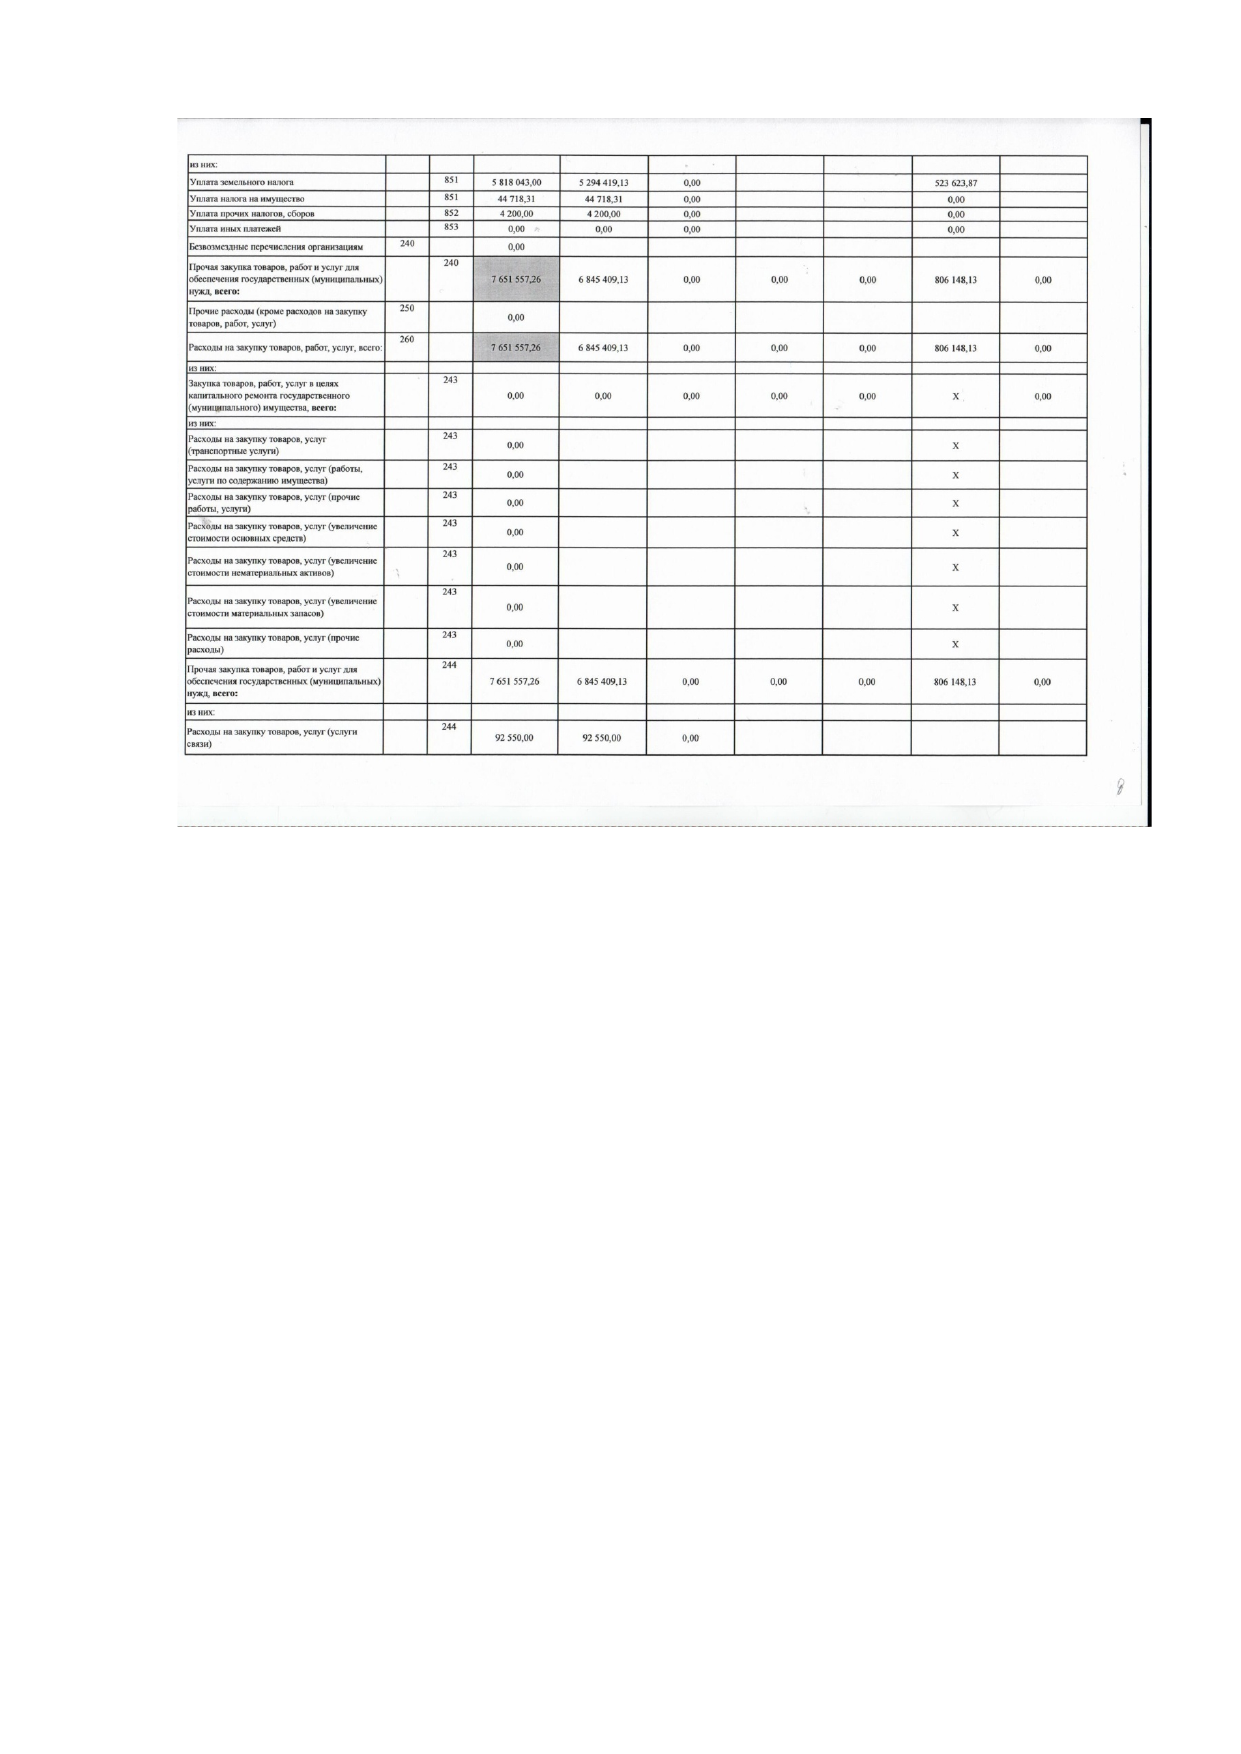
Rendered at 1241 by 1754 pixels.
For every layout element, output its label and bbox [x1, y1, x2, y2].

picture [177, 118, 1152, 827]
